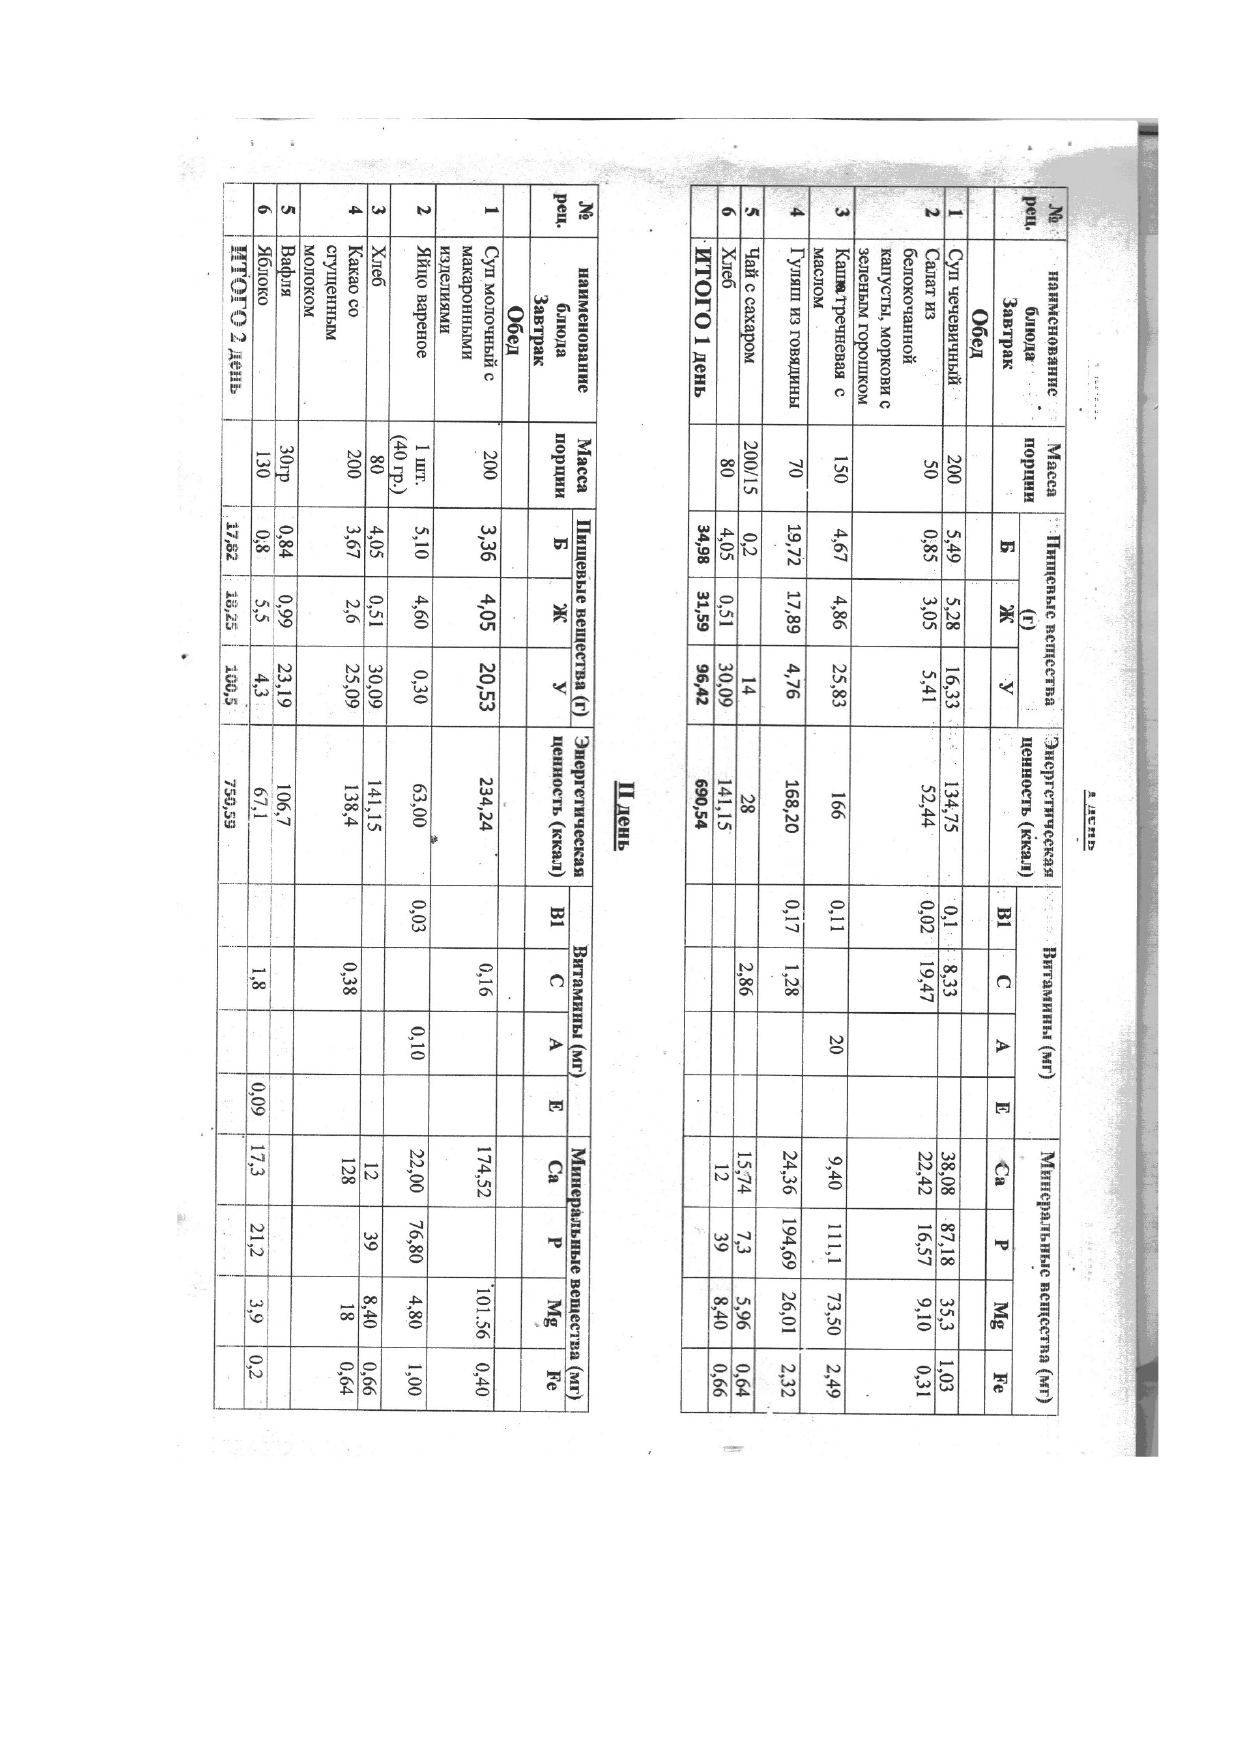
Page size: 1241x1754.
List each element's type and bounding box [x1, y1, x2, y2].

picture [177, 118, 1159, 1489]
